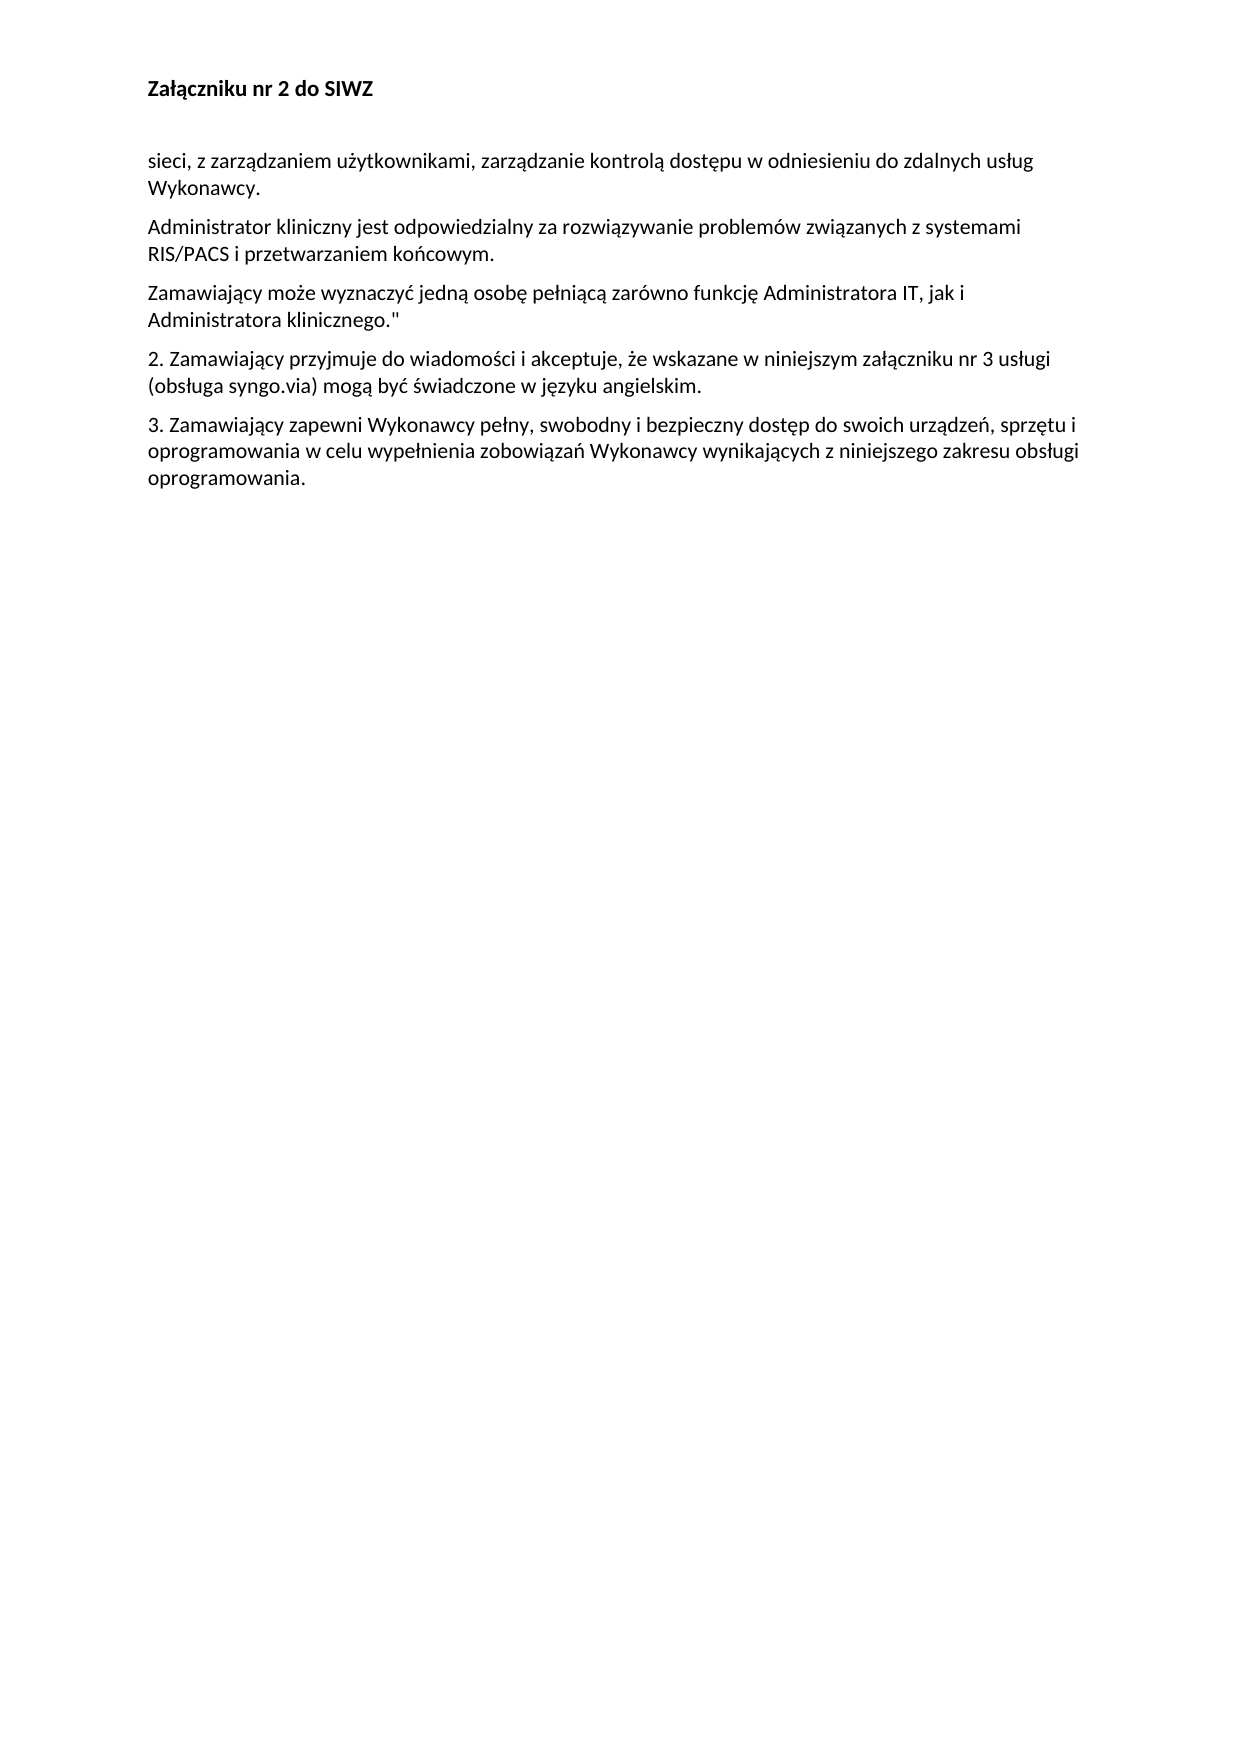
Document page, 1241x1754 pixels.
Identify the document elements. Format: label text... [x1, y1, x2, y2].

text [148, 148, 1093, 201]
text 3. Zamawiający zapewni Wykonawcy pełny, swobodny i bezpieczny dostęp do swoich urządzeń, sprzętu i oprogramowania w celu wypełnienia zobowiązań Wykonawcy wynikających z niniejszego zakresu obsługi oprogramowania. [148, 411, 1093, 491]
text Administrator kliniczny jest odpowiedzialny za rozwiązywanie problemów związanych z systemami RIS/PACS i przetwarzaniem końcowym. [148, 213, 1093, 267]
text 2. Zamawiający przyjmuje do wiadomości i akceptuje, że wskazane w niniejszym załączniku nr 3 usługi (obsługa syngo.via) mogą być świadczone w języku angielskim. [148, 345, 1093, 398]
text Zamawiający może wyznaczyć jedną osobę pełniącą zarówno funkcję Administratora IT, jak i Administratora klinicznego." [148, 279, 1093, 333]
